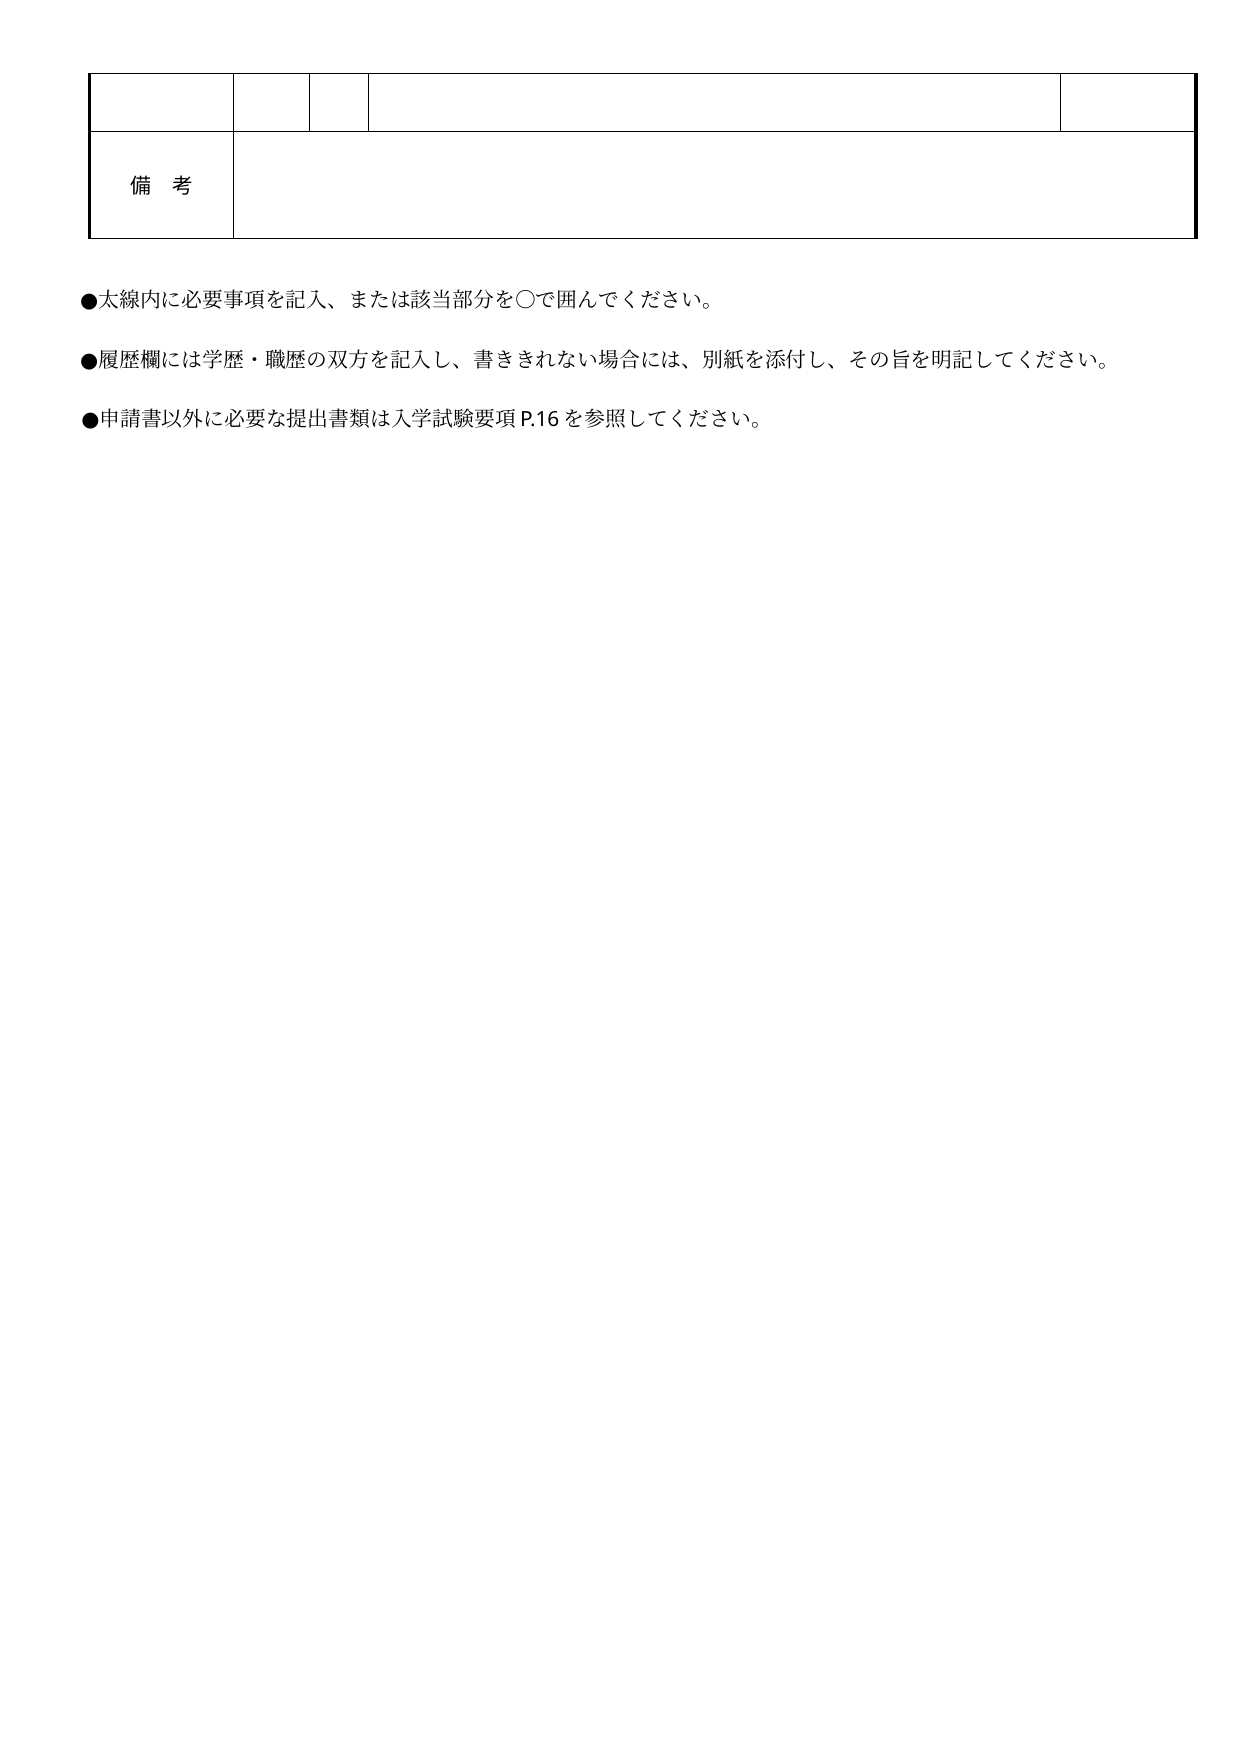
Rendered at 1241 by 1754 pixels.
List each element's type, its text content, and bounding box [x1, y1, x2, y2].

text ●履歴欄には学歴・職歴の双方を記入し、書ききれない場合には、別紙を添付し、その旨を明記してください。 [59, 328, 1181, 388]
table_cell [234, 132, 1194, 238]
text ●太線内に必要事項を記入、または該当部分を○で囲んでください。 [59, 269, 1181, 328]
table_cell 備 考 [91, 132, 233, 238]
text ●申請書以外に必要な提出書類は入学試験要項P.16を参照してください。 [81, 388, 1181, 448]
table_cell [1061, 74, 1194, 131]
table_cell [310, 74, 368, 131]
table_cell [234, 74, 309, 131]
table_cell [369, 74, 1060, 131]
